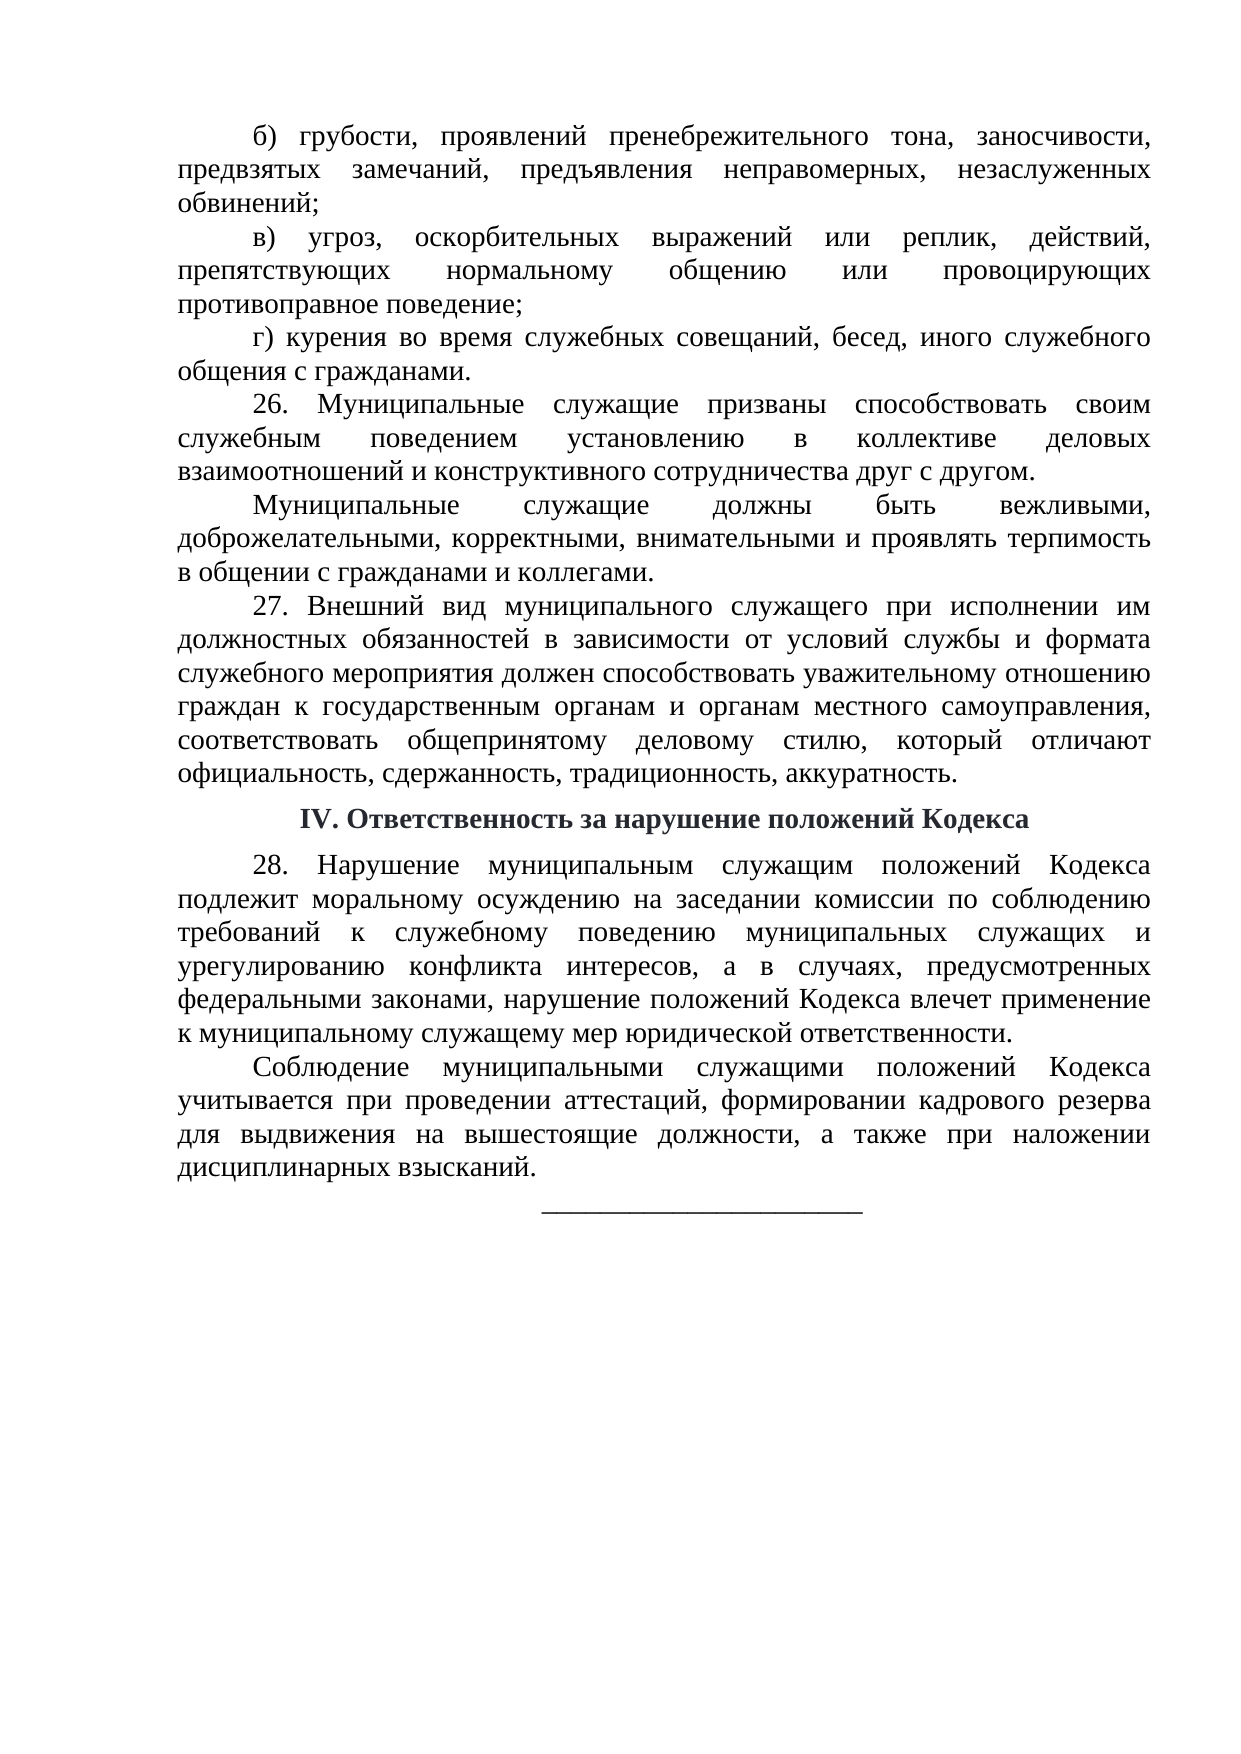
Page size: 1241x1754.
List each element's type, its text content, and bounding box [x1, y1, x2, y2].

text Соблюдение муниципальными служащими положений Кодекса учитывается при проведении аттестаций, формировании кадрового резерва для выдвижения на вышестоящие должности, а также при наложении дисциплинарных взысканий. [177, 1049, 1152, 1183]
text 28. Нарушение муниципальным служащим положений Кодекса подлежит моральному осуждению на заседании комиссии по соблюдению требований к служебному поведению муниципальных служащих и урегулированию конфликта интересов, а в случаях, предусмотренных федеральными законами, нарушение положений Кодекса влечет применение к муниципальному служащему мер юридической ответственности. [177, 847, 1152, 1049]
text 27. Внешний вид муниципального служащего при исполнении им должностных обязанностей в зависимости от условий службы и формата служебного мероприятия должен способствовать уважительному отношению граждан к государственным органам и органам местного самоуправления, соответствовать общепринятому деловому стилю, который отличают официальность, сдержанность, традиционность, аккуратность. [177, 588, 1152, 789]
text б) грубости, проявлений пренебрежительного тона, заносчивости, предвзятых замечаний, предъявления неправомерных, незаслуженных обвинений; [177, 118, 1152, 219]
text Муниципальные служащие должны быть вежливыми, доброжелательными, корректными, внимательными и проявлять терпимость в общении с гражданами и коллегами. [177, 487, 1152, 588]
subtitle IV. Ответственность за нарушение положений Кодекса [177, 801, 1152, 835]
text ______________________ [177, 1183, 1152, 1216]
text 26. Муниципальные служащие призваны способствовать своим служебным поведением установлению в коллективе деловых взаимоотношений и конструктивного сотрудничества друг с другом. [177, 386, 1152, 487]
text г) курения во время служебных совещаний, бесед, иного служебного общения с гражданами. [177, 319, 1152, 386]
text в) угроз, оскорбительных выражений или реплик, действий, препятствующих нормальному общению или провоцирующих противоправное поведение; [177, 219, 1152, 319]
